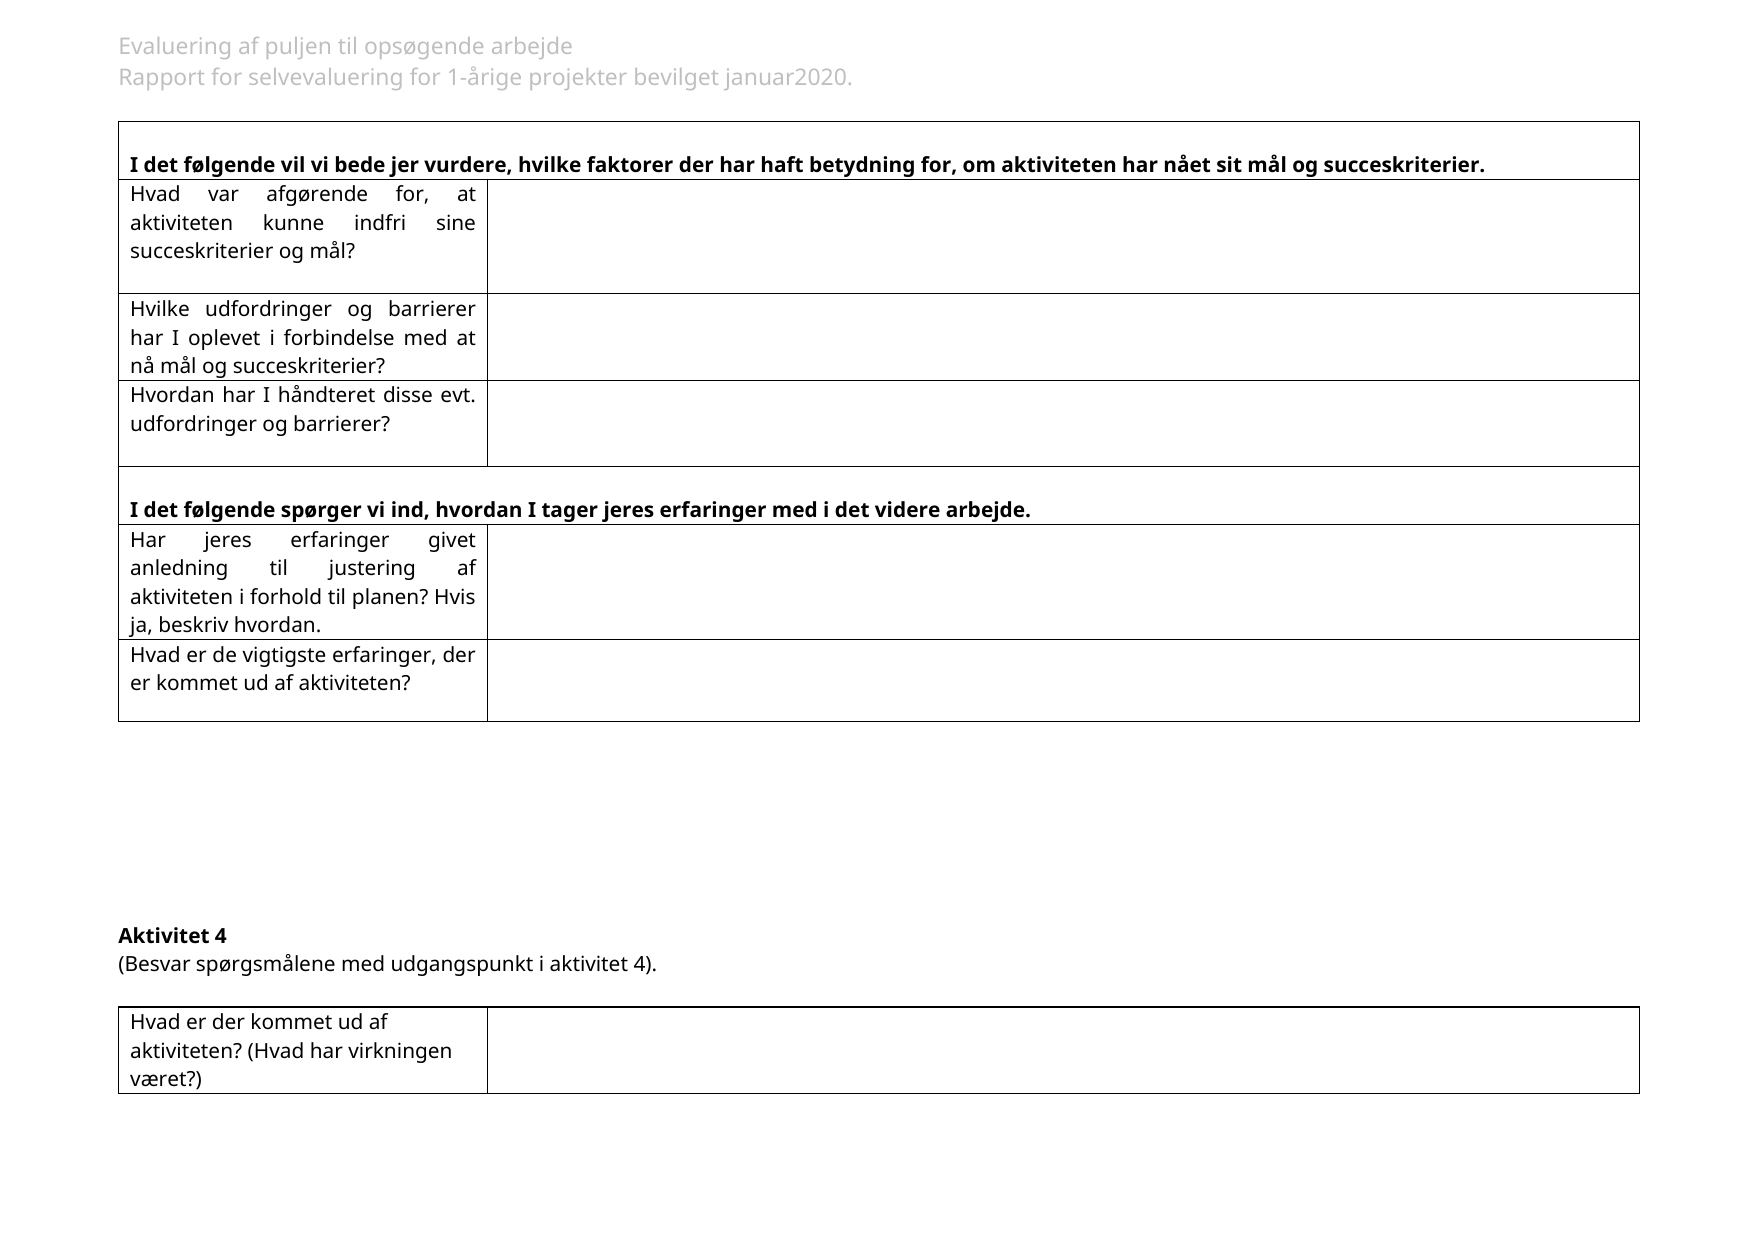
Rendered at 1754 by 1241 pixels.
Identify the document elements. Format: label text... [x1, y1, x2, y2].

table_cell Hvordan har I håndteret disse evt. udfordringer og barrierer? [119, 381, 487, 466]
table_cell [488, 525, 1639, 639]
table_header [488, 1008, 1639, 1093]
table_cell Har jeres erfaringer givet anledning til justering af aktiviteten i forhold til planen? Hvis ja, beskriv hvordan. [119, 525, 487, 639]
table_cell Hvad var afgørende for, at aktiviteten kunne indfri sine succeskriterier og mål? [119, 180, 487, 293]
table_cell Hvad er de vigtigste erfaringer, der er kommet ud af aktiviteten? [119, 640, 487, 721]
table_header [119, 1008, 487, 1093]
table_cell [488, 180, 1639, 293]
table_cell [488, 640, 1639, 721]
table_cell I det følgende vil vi bede jer vurdere, hvilke faktorer der har haft betydning for, om aktiviteten har nået sit mål og succeskriterier. [119, 122, 1639, 178]
table_cell Hvilke udfordringer og barrierer har I oplevet i forbindelse med at nå mål og succeskriterier? [119, 294, 487, 379]
list Aktivitet 4 [118, 921, 1636, 949]
table_cell I det følgende spørger vi ind, hvordan I tager jeres erfaringer med i det videre arbejde. [119, 467, 1639, 524]
list (Besvar spørgsmålene med udgangspunkt i aktivitet 4). [118, 949, 1636, 978]
table_cell [488, 381, 1639, 466]
table_cell [488, 294, 1639, 379]
